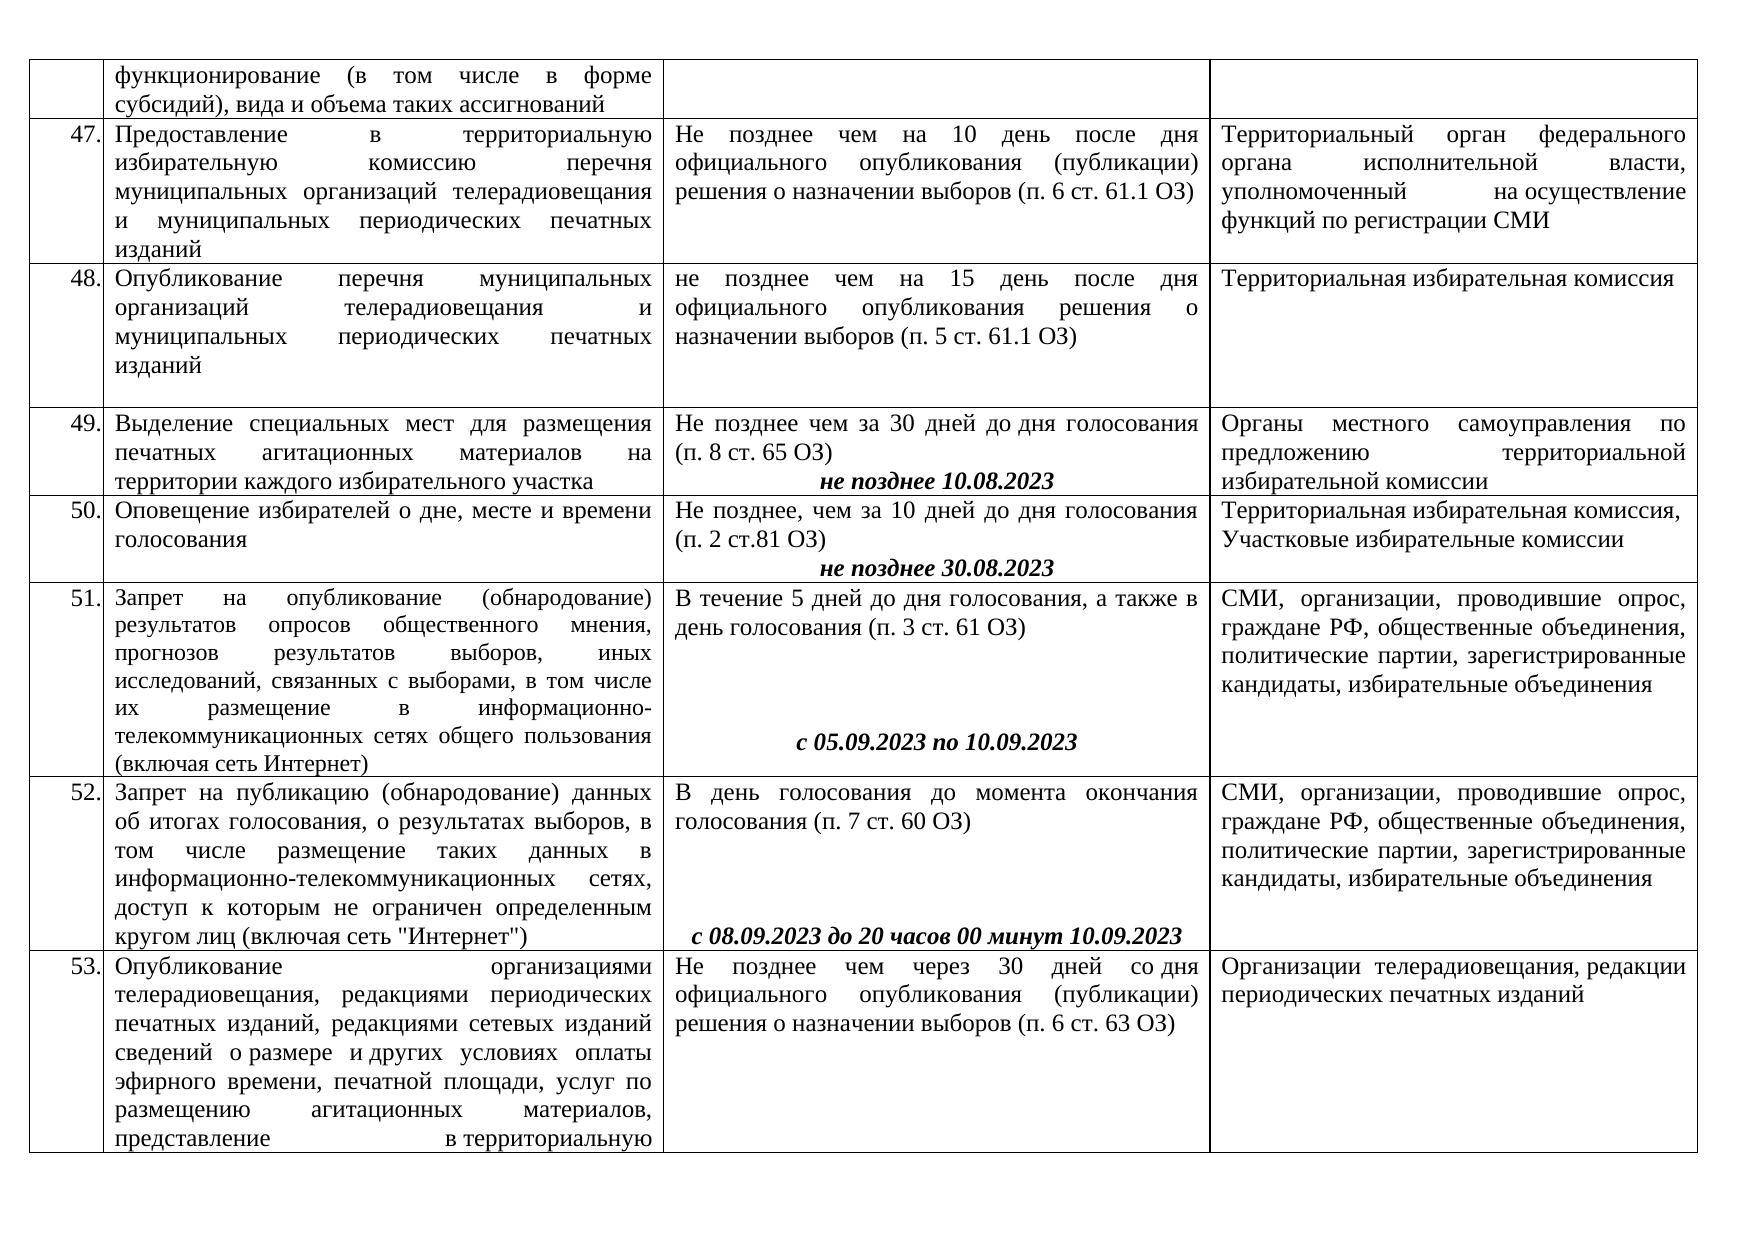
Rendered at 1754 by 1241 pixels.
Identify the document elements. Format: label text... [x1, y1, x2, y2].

table_cell Органы местного самоуправления по предложению территориальной избирательной комиссии [1211, 408, 1697, 494]
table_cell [104, 951, 663, 1152]
table_cell Предоставление в территориальную избирательную комиссию перечня муниципальных организаций телерадиовещания и муниципальных периодических печатных изданий [104, 119, 663, 262]
table_cell [30, 496, 103, 582]
table_cell Запрет на опубликование (обнародование) результатов опросов общественного мнения, прогнозов результатов выборов, иных исследований, связанных с выборами, в том числе их размещение в информационно-телекоммуникационных сетях общего пользования (включая сеть Интернет) [104, 583, 663, 776]
table_cell Территориальная избирательная комиссия [1211, 264, 1697, 407]
table_cell В день голосования до момента окончания голосования (п. 7 ст. 60 ОЗ) с 08.09.2023 до 20 часов 00 минут 10.09.2023 [664, 777, 1209, 950]
table_cell СМИ, организации, проводившие опрос, граждане РФ, общественные объединения, политические партии, зарегистрированные кандидаты, избирательные объединения [1211, 583, 1697, 776]
table_cell Территориальная избирательная комиссия, Участковые избирательные комиссии [1211, 496, 1697, 582]
table_cell Запрет на публикацию (обнародование) данных об итогах голосования, о результатах выборов, в том числе размещение таких данных в информационно-телекоммуникационных сетях, доступ к которым не ограничен определенным кругом лиц (включая сеть "Интернет") [104, 777, 663, 950]
table_cell Не позднее чем на 10 день после дня официального опубликования (публикации) решения о назначении выборов (п. 6 ст. 61.1 ОЗ) [664, 119, 1209, 262]
table_cell [30, 119, 103, 262]
table_cell [30, 777, 103, 950]
table_cell В течение 5 дней до дня голосования, а также в день голосования (п. 3 ст. 61 ОЗ) с 05.09.2023 по 10.09.2023 [664, 583, 1209, 776]
table_cell [30, 951, 103, 1152]
table_cell Выделение специальных мест для размещения печатных агитационных материалов на территории каждого избирательного участка [104, 408, 663, 494]
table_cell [664, 951, 1209, 1152]
table_cell Не позднее, чем за 10 дней до дня голосования (п. 2 ст.81 ОЗ) не позднее 30.08.2023 [664, 496, 1209, 582]
table_cell Территориальный орган федерального органа исполнительной власти, уполномоченный на осуществление функций по регистрации СМИ [1211, 119, 1697, 262]
table_cell [30, 408, 103, 494]
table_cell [1211, 951, 1697, 1152]
table_cell СМИ, организации, проводившие опрос, граждане РФ, общественные объединения, политические партии, зарегистрированные кандидаты, избирательные объединения [1211, 777, 1697, 950]
table_cell Опубликование перечня муниципальных организаций телерадиовещания и муниципальных периодических печатных изданий [104, 264, 663, 407]
table_cell [30, 60, 103, 118]
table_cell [104, 60, 663, 118]
table_cell не позднее чем на 15 день после дня официального опубликования решения о назначении выборов (п. 5 ст. 61.1 ОЗ) [664, 264, 1209, 407]
table_cell Не позднее чем за 30 дней до дня голосования (п. 8 ст. 65 ОЗ) не позднее 10.08.2023 [664, 408, 1209, 494]
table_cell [1211, 60, 1697, 118]
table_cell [664, 60, 1209, 118]
table_cell Оповещение избирателей о дне, месте и времени голосования [104, 496, 663, 582]
table_cell [30, 264, 103, 407]
table_cell [30, 583, 103, 776]
